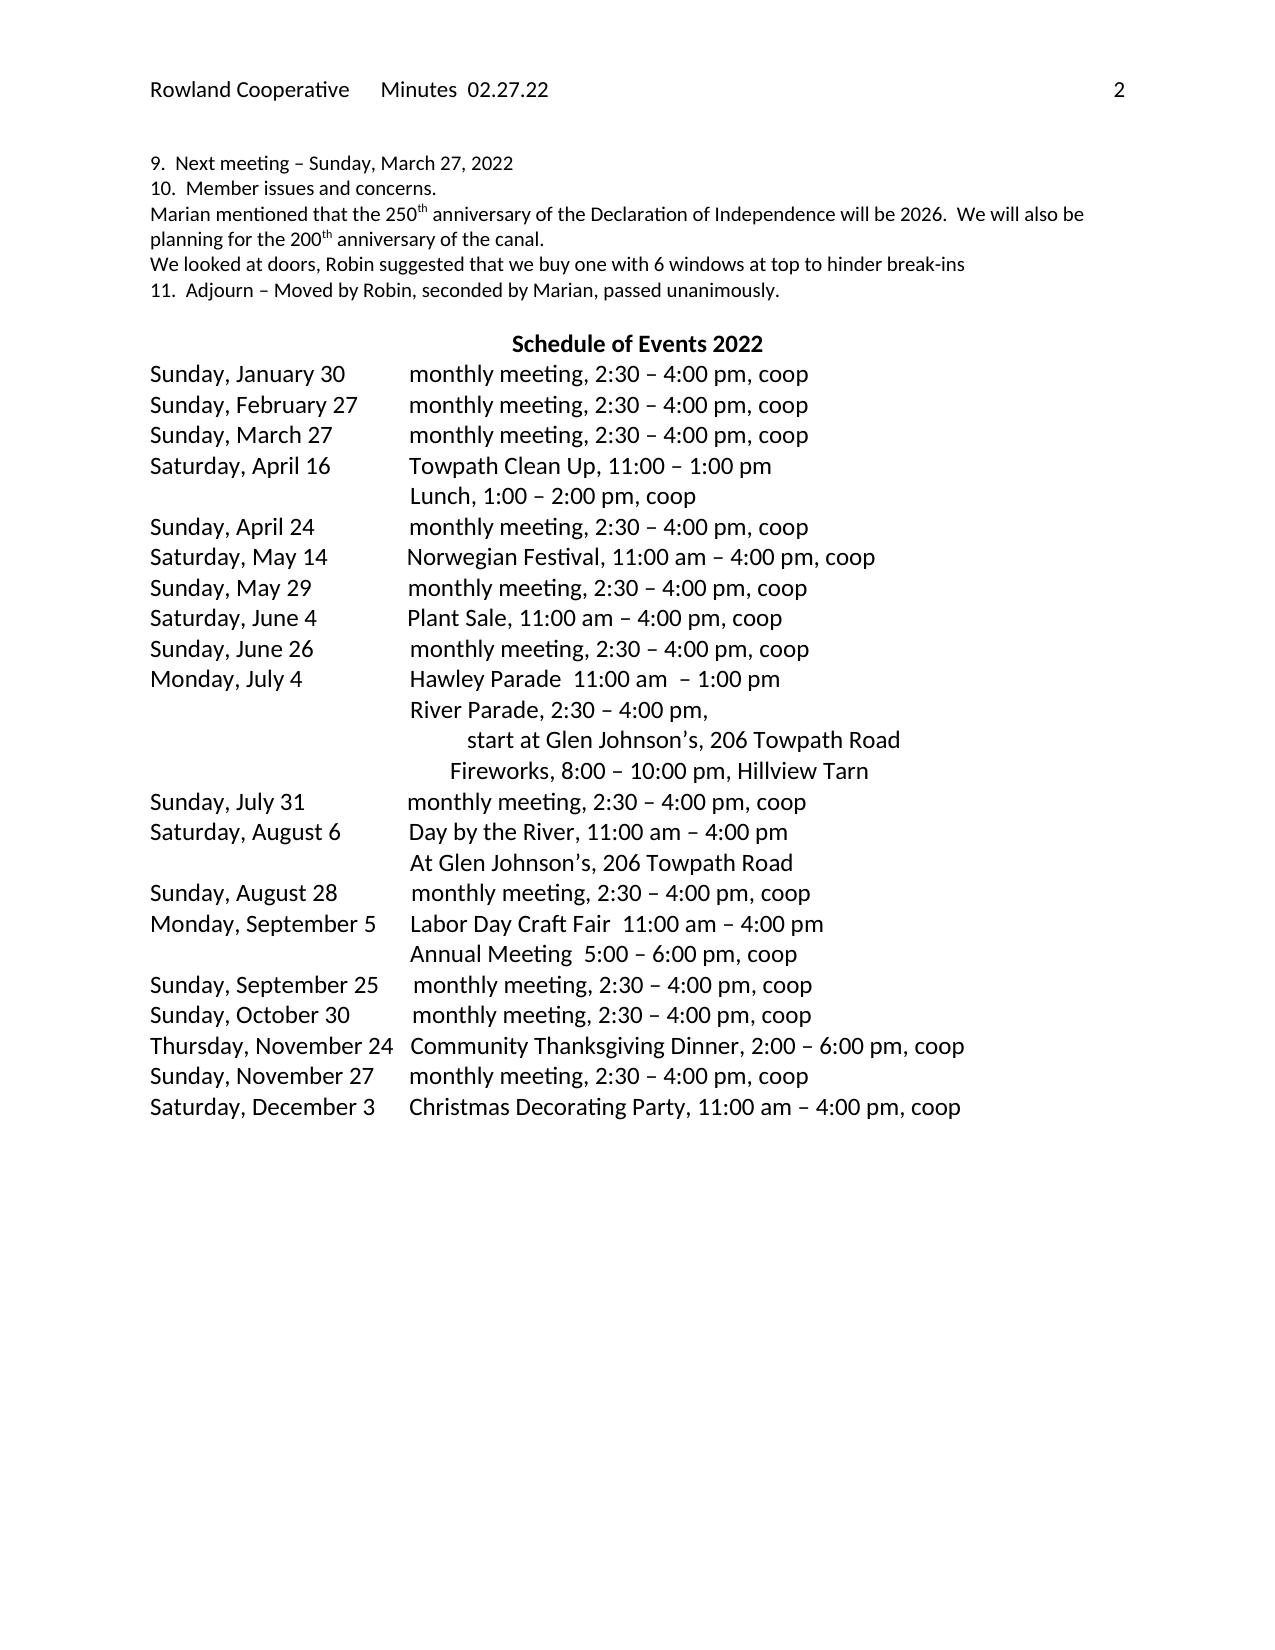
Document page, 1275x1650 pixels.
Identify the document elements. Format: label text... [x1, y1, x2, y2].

text Sunday, July 31 monthly meeting, 2:30 – 4:00 pm, coop [150, 786, 1125, 816]
text Monday, September 5 Labor Day Craft Fair 11:00 am – 4:00 pm [150, 908, 1125, 938]
text Sunday, September 25 monthly meeting, 2:30 – 4:00 pm, coop [150, 969, 1125, 999]
text Saturday, December 3 Christmas Decorating Party, 11:00 am – 4:00 pm, coop [150, 1091, 1125, 1121]
text We looked at doors, Robin suggested that we buy one with 6 windows at top to hinder break-ins [150, 252, 1125, 277]
text Marian mentioned that the 250th anniversary of the Declaration of Independence will be 2026. We will also be planning for the 200th anniversary of the canal. [150, 201, 1125, 252]
text Schedule of Events 2022 [150, 328, 1125, 358]
text Saturday, August 6 Day by the River, 11:00 am – 4:00 pm [150, 816, 1125, 847]
text Sunday, October 30 monthly meeting, 2:30 – 4:00 pm, coop [150, 999, 1125, 1030]
text Saturday, April 16 Towpath Clean Up, 11:00 – 1:00 pm [150, 450, 1125, 481]
text Sunday, May 29 monthly meeting, 2:30 – 4:00 pm, coop [150, 572, 1125, 603]
text At Glen Johnson’s, 206 Towpath Road [150, 847, 1125, 877]
text Sunday, August 28 monthly meeting, 2:30 – 4:00 pm, coop [150, 877, 1125, 908]
text Annual Meeting 5:00 – 6:00 pm, coop [150, 938, 1125, 969]
text 9. Next meeting – Sunday, March 27, 2022 [150, 150, 1125, 175]
text start at Glen Johnson’s, 206 Towpath Road [450, 725, 1125, 755]
text Fireworks, 8:00 – 10:00 pm, Hillview Tarn [450, 755, 1125, 786]
text Sunday, November 27 monthly meeting, 2:30 – 4:00 pm, coop [150, 1060, 1125, 1091]
text Sunday, June 26 monthly meeting, 2:30 – 4:00 pm, coop [150, 633, 1125, 664]
text River Parade, 2:30 – 4:00 pm, [150, 694, 1125, 725]
text Sunday, March 27 monthly meeting, 2:30 – 4:00 pm, coop [150, 419, 1125, 450]
text Thursday, November 24 Community Thanksgiving Dinner, 2:00 – 6:00 pm, coop [150, 1030, 1125, 1060]
text 11. Adjourn – Moved by Robin, seconded by Marian, passed unanimously. [150, 277, 1125, 302]
text Sunday, January 30 monthly meeting, 2:30 – 4:00 pm, coop [150, 358, 1125, 389]
text Lunch, 1:00 – 2:00 pm, coop [150, 481, 1125, 511]
text Monday, July 4 Hawley Parade 11:00 am – 1:00 pm [150, 664, 1125, 694]
text Saturday, June 4 Plant Sale, 11:00 am – 4:00 pm, coop [150, 603, 1125, 633]
text 10. Member issues and concerns. [150, 175, 1125, 201]
text Sunday, April 24 monthly meeting, 2:30 – 4:00 pm, coop [150, 511, 1125, 542]
text Sunday, February 27 monthly meeting, 2:30 – 4:00 pm, coop [150, 389, 1125, 419]
text Saturday, May 14 Norwegian Festival, 11:00 am – 4:00 pm, coop [150, 542, 1125, 572]
